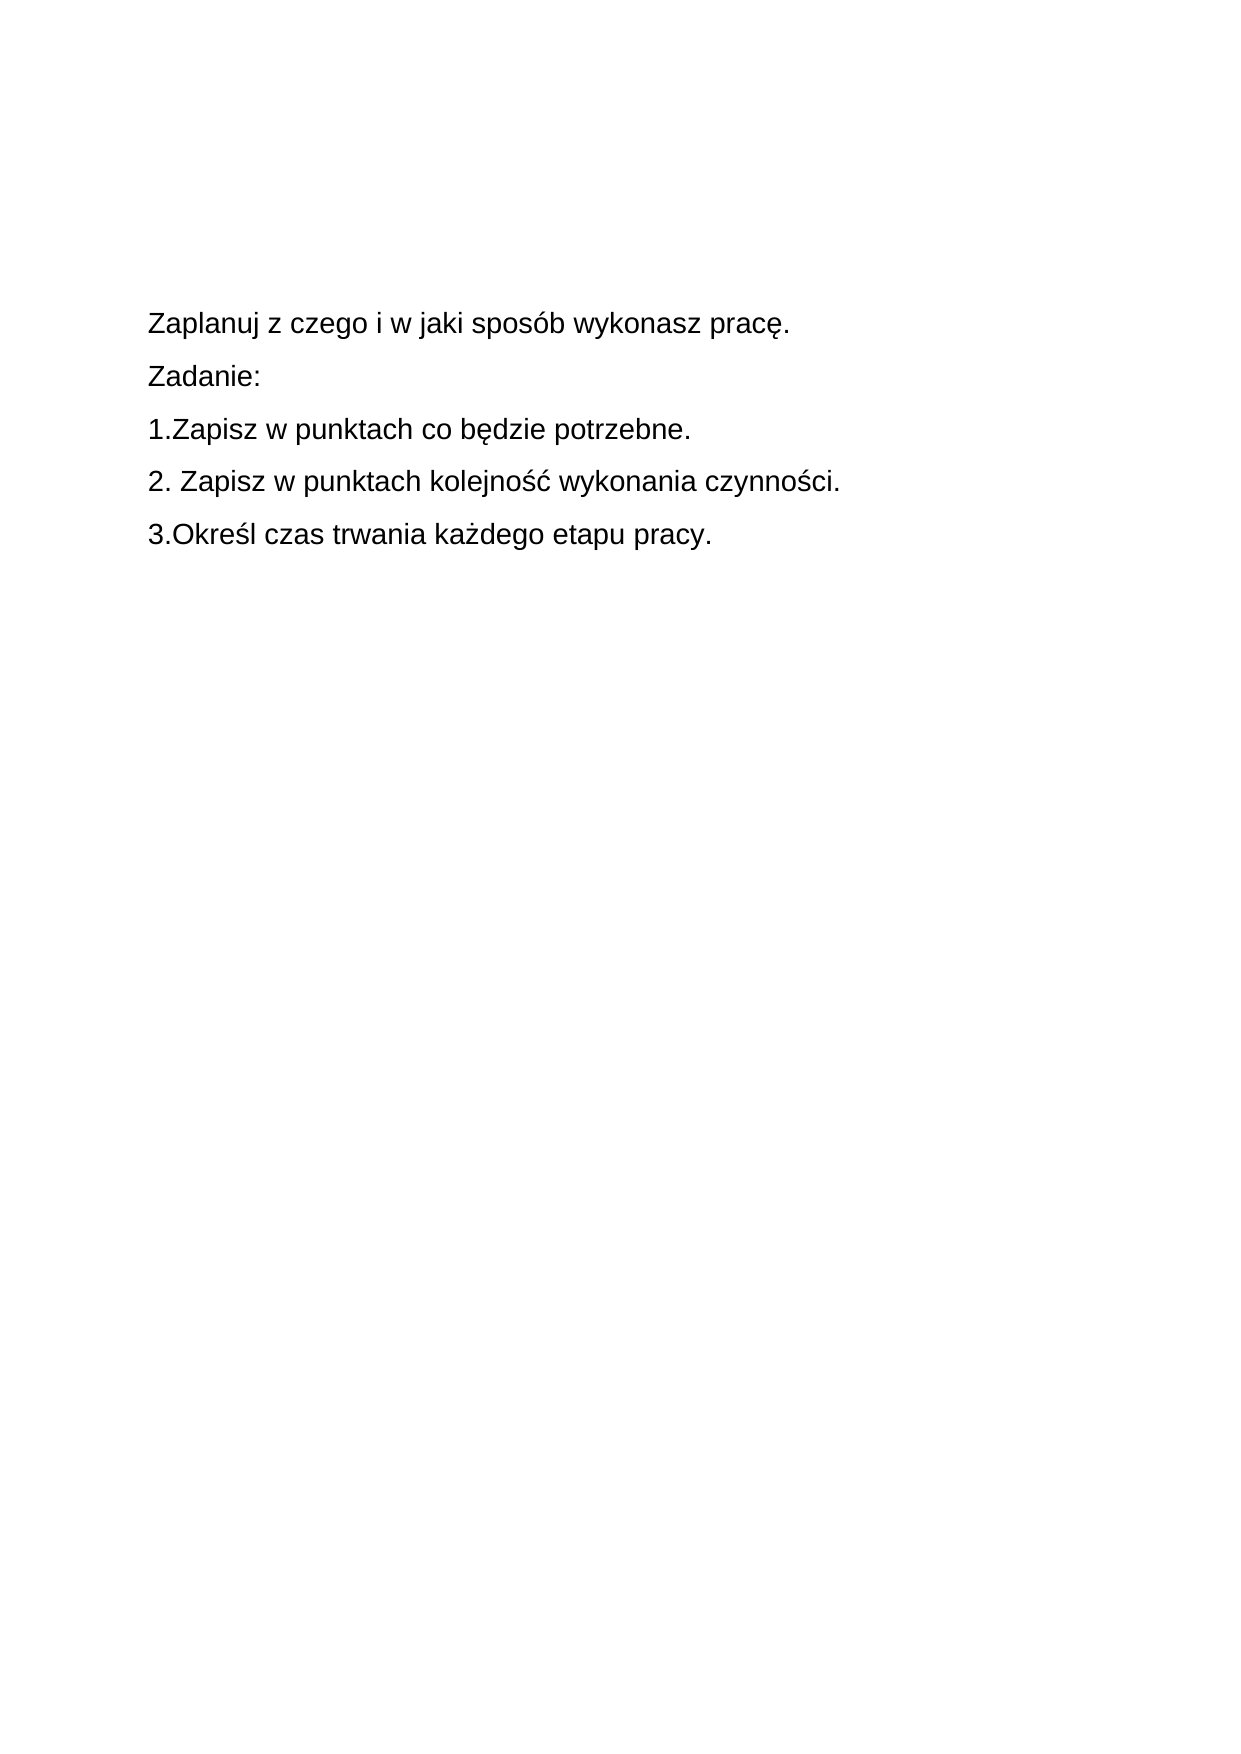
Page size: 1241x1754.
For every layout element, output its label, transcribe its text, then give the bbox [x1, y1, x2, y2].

text 3.Określ czas trwania każdego etapu pracy. [148, 517, 1093, 551]
text 1.Zapisz w punktach co będzie potrzebne. [148, 412, 1093, 445]
text Zaplanuj z czego i w jaki sposób wykonasz pracę. [148, 306, 1093, 339]
text Zadanie: [148, 359, 1093, 392]
text 2. Zapisz w punktach kolejność wykonania czynności. [148, 464, 1093, 498]
